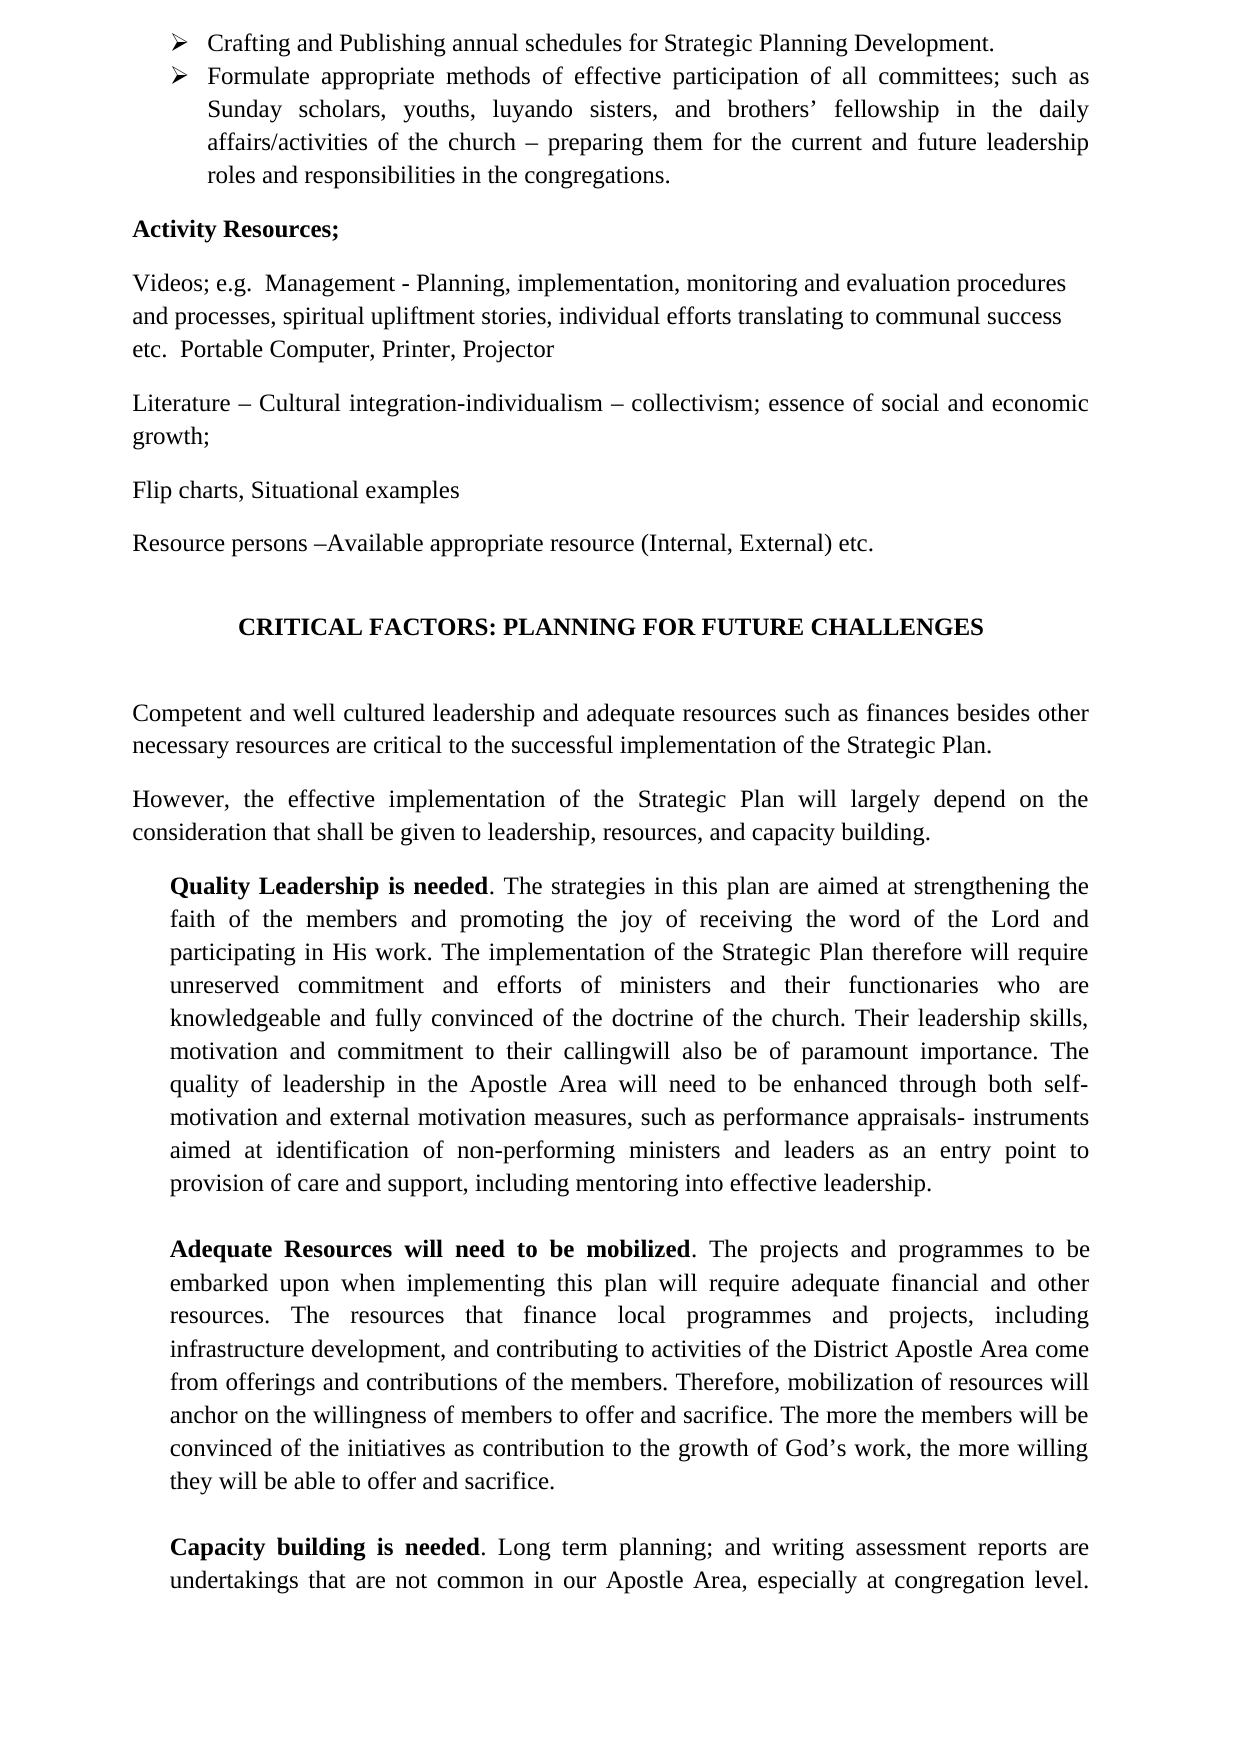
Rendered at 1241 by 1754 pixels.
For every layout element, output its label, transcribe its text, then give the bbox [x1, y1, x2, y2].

list Adequate Resources will need to be mobilized. The projects and programmes to be embarked upon when implementing this plan will require adequate financial and other resources. The resources that finance local programmes and projects, including infrastructure development, and contributing to activities of the District Apostle Area come from offerings and contributions of the members. Therefore, mobilization of resources will anchor on the willingness of members to offer and sacrifice. The more the members will be convinced of the initiatives as contribution to the growth of God’s work, the more willing they will be able to offer and sacrifice. [169, 1234, 1090, 1494]
list Crafting and Publishing annual schedules for Strategic Planning Development. [169, 28, 1090, 57]
text Flip charts, Situational examples [132, 475, 1090, 503]
text Competent and well cultured leadership and adequate resources such as finances besides other necessary resources are critical to the successful implementation of the Strategic Plan. [132, 698, 1090, 759]
list Formulate appropriate methods of effective participation of all committees; such as Sunday scholars, youths, luyando sisters, and brothers’ fellowship in the daily affairs/activities of the church – preparing them for the current and future leadership roles and responsibilities in the congregations. [169, 61, 1090, 189]
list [169, 1532, 1090, 1593]
text However, the effective implementation of the Strategic Plan will largely depend on the consideration that shall be given to leadership, resources, and capacity building. [132, 784, 1090, 846]
text Literature – Cultural integration-individualism – collectivism; essence of social and economic growth; [132, 388, 1090, 449]
list Quality Leadership is needed. The strategies in this plan are aimed at strengthening the faith of the members and promoting the joy of receiving the word of the Lord and participating in His work. The implementation of the Strategic Plan therefore will require unreserved commitment and efforts of ministers and their functionaries who are knowledgeable and fully convinced of the doctrine of the church. Their leadership skills, motivation and commitment to their callingwill also be of paramount importance. The quality of leadership in the Apostle Area will need to be enhanced through both self-motivation and external motivation measures, such as performance appraisals- instruments aimed at identification of non-performing ministers and leaders as an entry point to provision of care and support, including mentoring into effective leadership. [169, 871, 1090, 1197]
subtitle CRITICAL FACTORS: PLANNING FOR FUTURE CHALLENGES [132, 612, 1090, 640]
text Resource persons –Available appropriate resource (Internal, External) etc. [132, 528, 1090, 557]
text Videos; e.g. Management - Planning, implementation, monitoring and evaluation procedures and processes, spiritual upliftment stories, individual efforts translating to communal success etc. Portable Computer, Printer, Projector [132, 268, 1090, 363]
text Activity Resources; [132, 214, 1090, 243]
